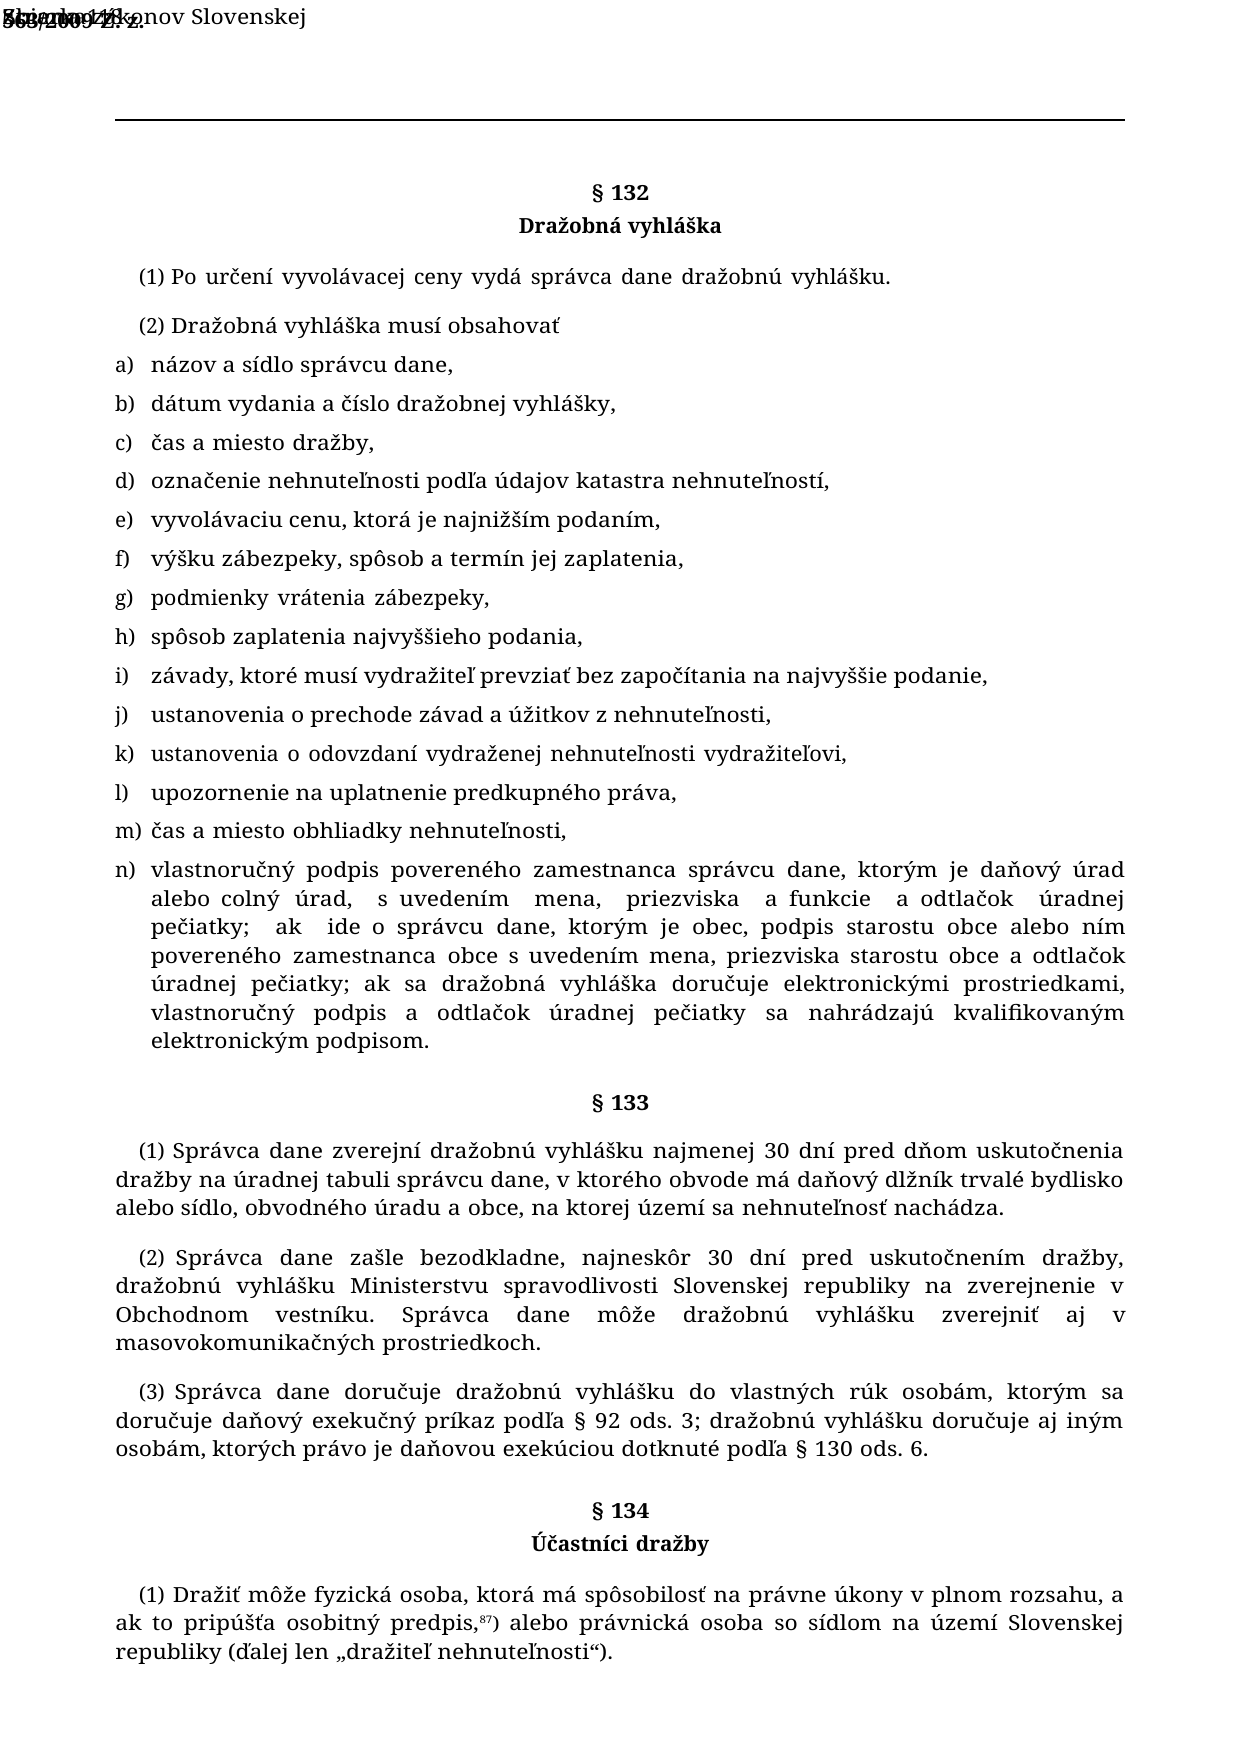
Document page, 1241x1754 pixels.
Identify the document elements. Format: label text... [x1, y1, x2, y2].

text § 132 [115, 178, 1125, 206]
list spôsob zaplatenia najvyššieho podania, [115, 622, 1136, 651]
list vyvolávaciu cenu, ktorá je najnižším podaním, [115, 506, 1136, 534]
list Správca dane zverejní dražobnú vyhlášku najmenej 30 dní pred dňom uskutočnenia dražby na úradnej tabuli správcu dane, v ktorého obvode má daňový dlžník trvalé bydlisko alebo sídlo, obvodného úradu a obce, na ktorej území sa nehnuteľnosť nachádza. [115, 1137, 1125, 1222]
list Po určení vyvolávacej ceny vydá správca dane dražobnú vyhlášku. [139, 262, 1136, 290]
list upozornenie na uplatnenie predkupného práva, [115, 778, 1136, 806]
list čas a miesto obhliadky nehnuteľnosti, [115, 817, 1136, 845]
list podmienky vrátenia zábezpeky, [115, 583, 1136, 612]
list ustanovenia o odovzdaní vydraženej nehnuteľnosti vydražiteľovi, [115, 739, 1136, 767]
list názov a sídlo správcu dane, [115, 350, 1136, 378]
text § 134 [104, 1496, 1136, 1524]
list závady, ktoré musí vydražiteľ prevziať bez započítania na najvyššie podanie, [115, 661, 1136, 689]
list Dražiť môže fyzická osoba, ktorá má spôsobilosť na právne úkony v plnom rozsahu, a ak to pripúšťa osobitný predpis,87) alebo právnická osoba so sídlom na území Slovenskej republiky (ďalej len „dražiteľ nehnuteľnosti“). [115, 1580, 1125, 1665]
list označenie nehnuteľnosti podľa údajov katastra nehnuteľností, [115, 467, 1136, 495]
text Účastníci dražby [104, 1529, 1136, 1558]
list ustanovenia o prechode závad a úžitkov z nehnuteľnosti, [115, 700, 1136, 728]
list Správca dane zašle bezodkladne, najneskôr 30 dní pred uskutočnením dražby, dražobnú vyhlášku Ministerstvu spravodlivosti Slovenskej republiky na zverejnenie v Obchodnom vestníku. Správca dane môže dražobnú vyhlášku zverejniť aj v masovokomunikačných prostriedkoch. [115, 1243, 1125, 1357]
list dátum vydania a číslo dražobnej vyhlášky, [115, 389, 1136, 417]
list výšku zábezpeky, spôsob a termín jej zaplatenia, [115, 544, 1136, 573]
list čas a miesto dražby, [115, 428, 1136, 456]
list Dražobná vyhláška musí obsahovať [139, 311, 1136, 339]
text § 133 [115, 1088, 1125, 1116]
text Dražobná vyhláška [104, 211, 1136, 239]
list Správca dane doručuje dražobnú vyhlášku do vlastných rúk osobám, ktorým sa doručuje daňový exekučný príkaz podľa § 92 ods. 3; dražobnú vyhlášku doručuje aj iným osobám, ktorých právo je daňovou exekúciou dotknuté podľa § 130 ods. 6. [115, 1377, 1125, 1463]
list vlastnoručný podpis povereného zamestnanca správcu dane, ktorým je daňový úrad alebo colný úrad, s uvedením mena, priezviska a funkcie a odtlačok úradnej pečiatky; ak ide o správcu dane, ktorým je obec, podpis starostu obce alebo ním povereného zamestnanca obce s uvedením mena, priezviska starostu obce a odtlačok úradnej pečiatky; ak sa dražobná vyhláška doručuje elektronickými prostriedkami, vlastnoručný podpis a odtlačok úradnej pečiatky sa nahrádzajú kvalifikovaným elektronickým podpisom. [115, 855, 1125, 1054]
